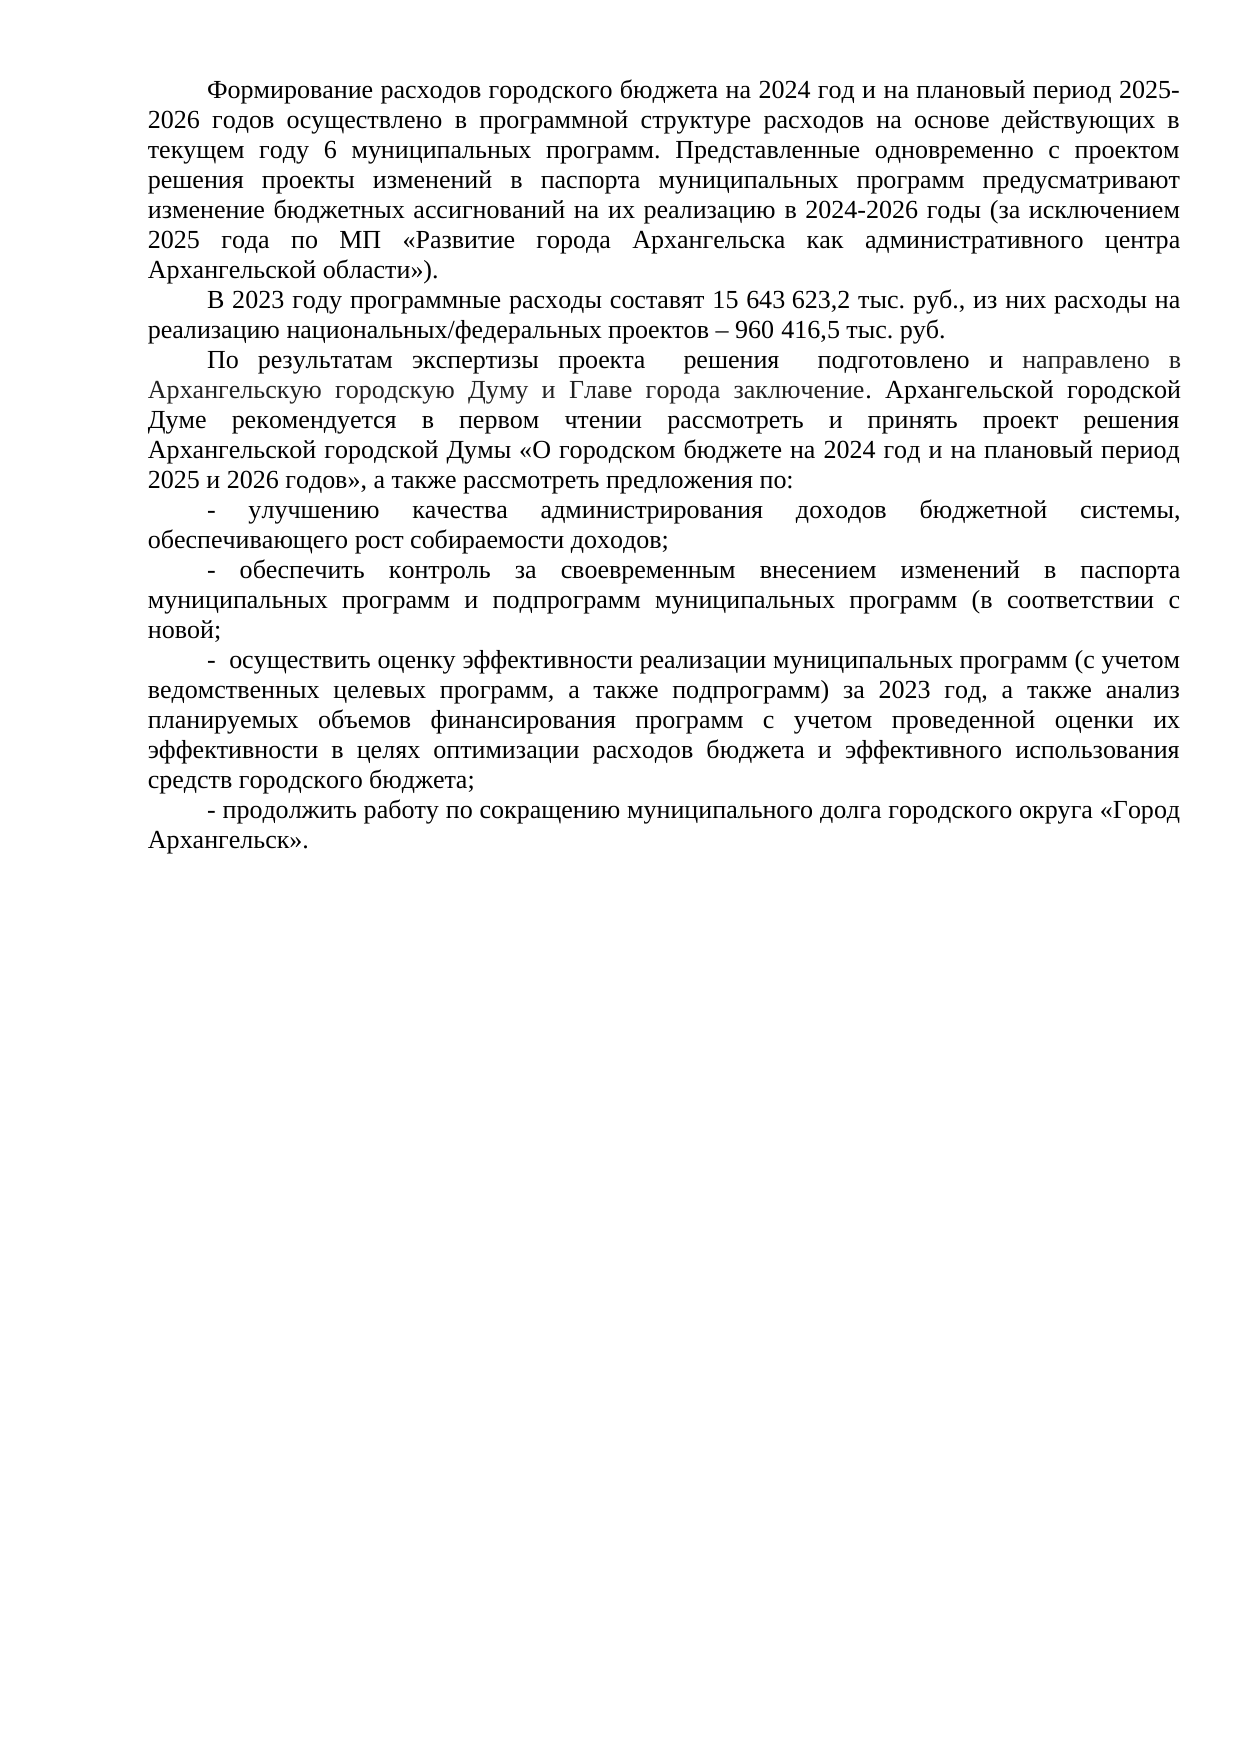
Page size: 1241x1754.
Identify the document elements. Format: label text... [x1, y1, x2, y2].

text По результатам экспертизы проекта решения подготовлено и направлено в Архангельскую городскую Думу и Главе города заключение. Архангельской городской Думе рекомендуется в первом чтении рассмотреть и принять проект решения Архангельской городской Думы «О городском бюджете на 2024 год и на плановый период 2025 и 2026 годов», а также рассмотреть предложения по: [148, 344, 1181, 494]
text - обеспечить контроль за своевременным внесением изменений в паспорта муниципальных программ и подпрограмм муниципальных программ (в соответствии с новой; [148, 554, 1181, 644]
text Формирование расходов городского бюджета на 2024 год и на плановый период 2025-2026 годов осуществлено в программной структуре расходов на основе действующих в текущем году 6 муниципальных программ. Представленные одновременно с проектом решения проекты изменений в паспорта муниципальных программ предусматривают изменение бюджетных ассигнований на их реализацию в 2024-2026 годы (за исключением 2025 года по МП «Развитие города Архангельска как административного центра Архангельской области»). [148, 74, 1181, 284]
text В 2023 году программные расходы составят 15 643 623,2 тыс. руб., из них расходы на реализацию национальных/федеральных проектов – 960 416,5 тыс. руб. [148, 284, 1181, 344]
text - продолжить работу по сокращению муниципального долга городского округа «Город Архангельск». [148, 794, 1181, 854]
text - осуществить оценку эффективности реализации муниципальных программ (с учетом ведомственных целевых программ, а также подпрограмм) за 2023 год, а также анализ планируемых объемов финансирования программ с учетом проведенной оценки их эффективности в целях оптимизации расходов бюджета и эффективного использования средств городского бюджета; [148, 644, 1181, 794]
text - улучшению качества администрирования доходов бюджетной системы, обеспечивающего рост собираемости доходов; [148, 494, 1181, 554]
